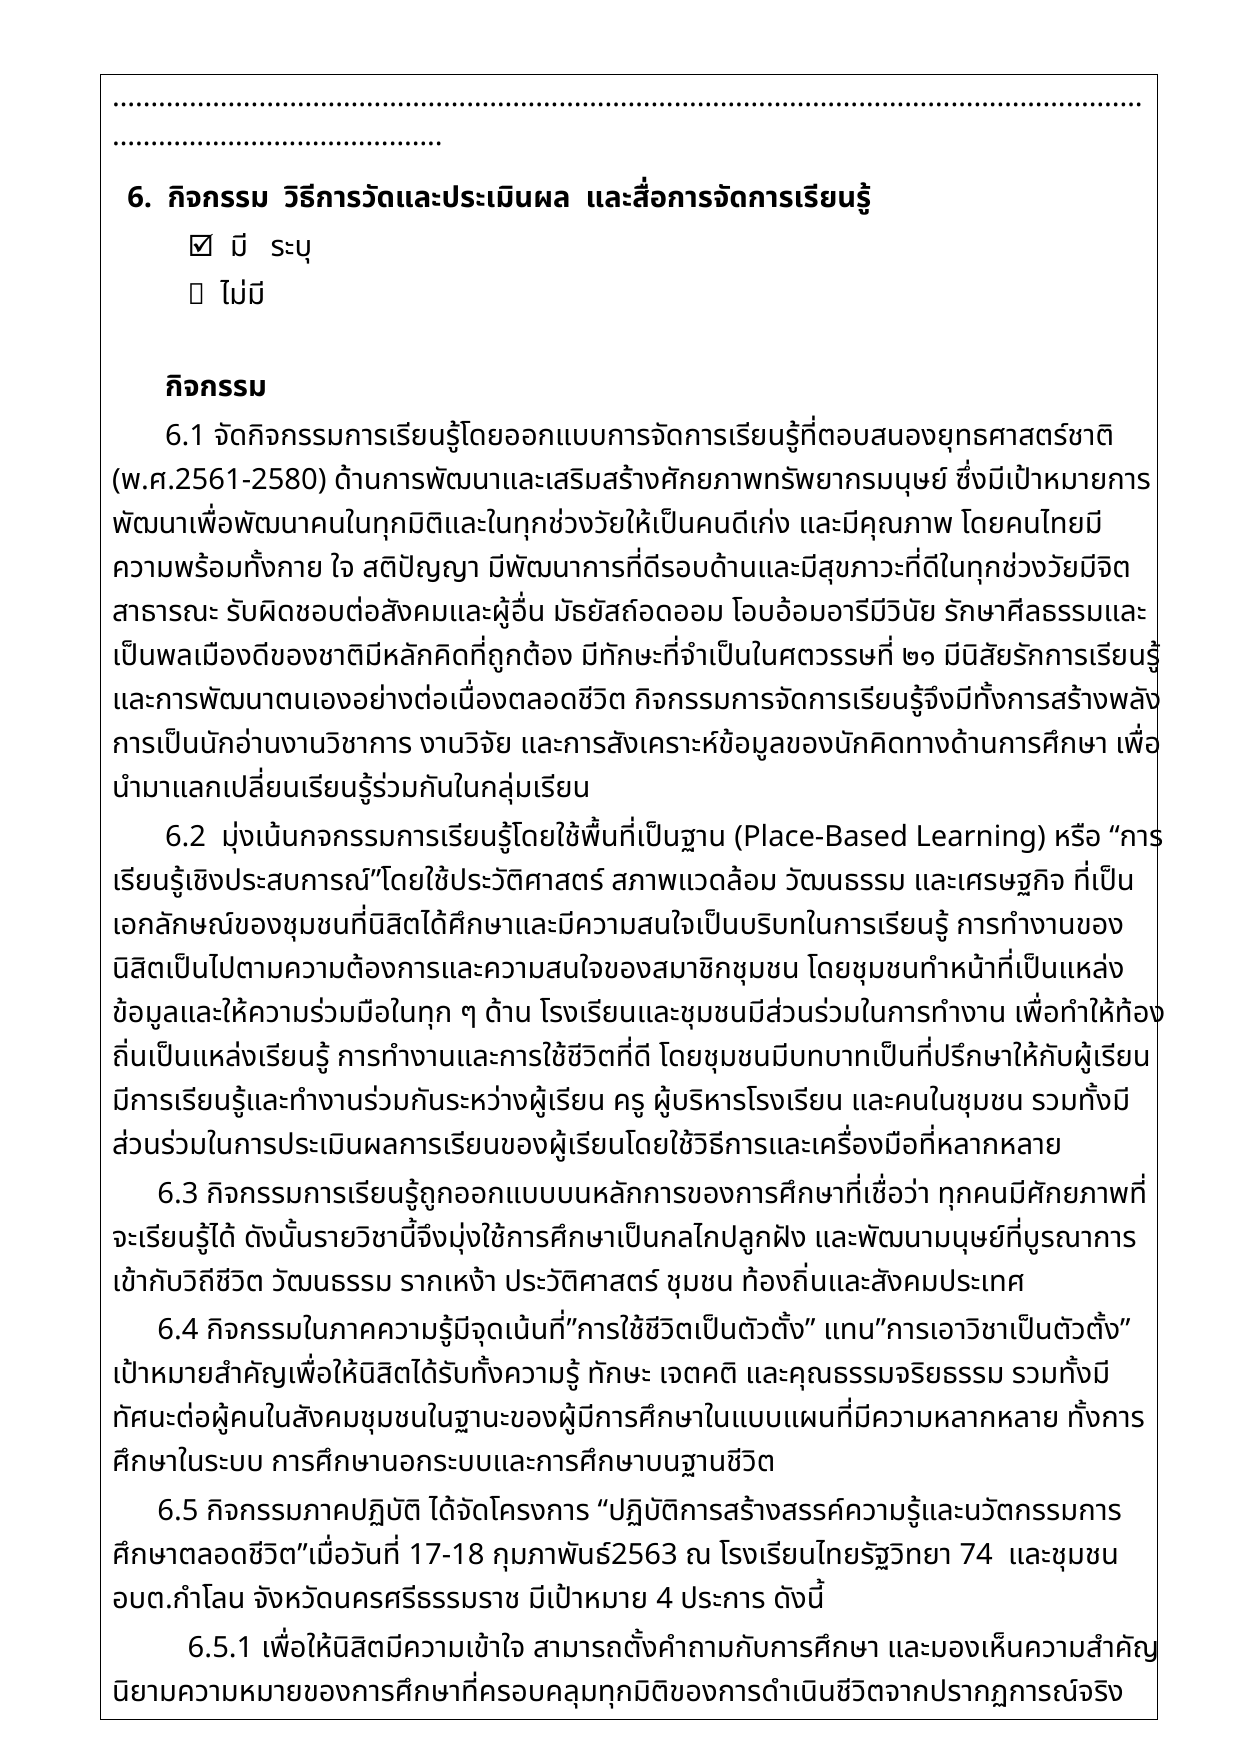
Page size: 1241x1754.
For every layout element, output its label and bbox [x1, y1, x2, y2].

table_header [101, 75, 1157, 1719]
